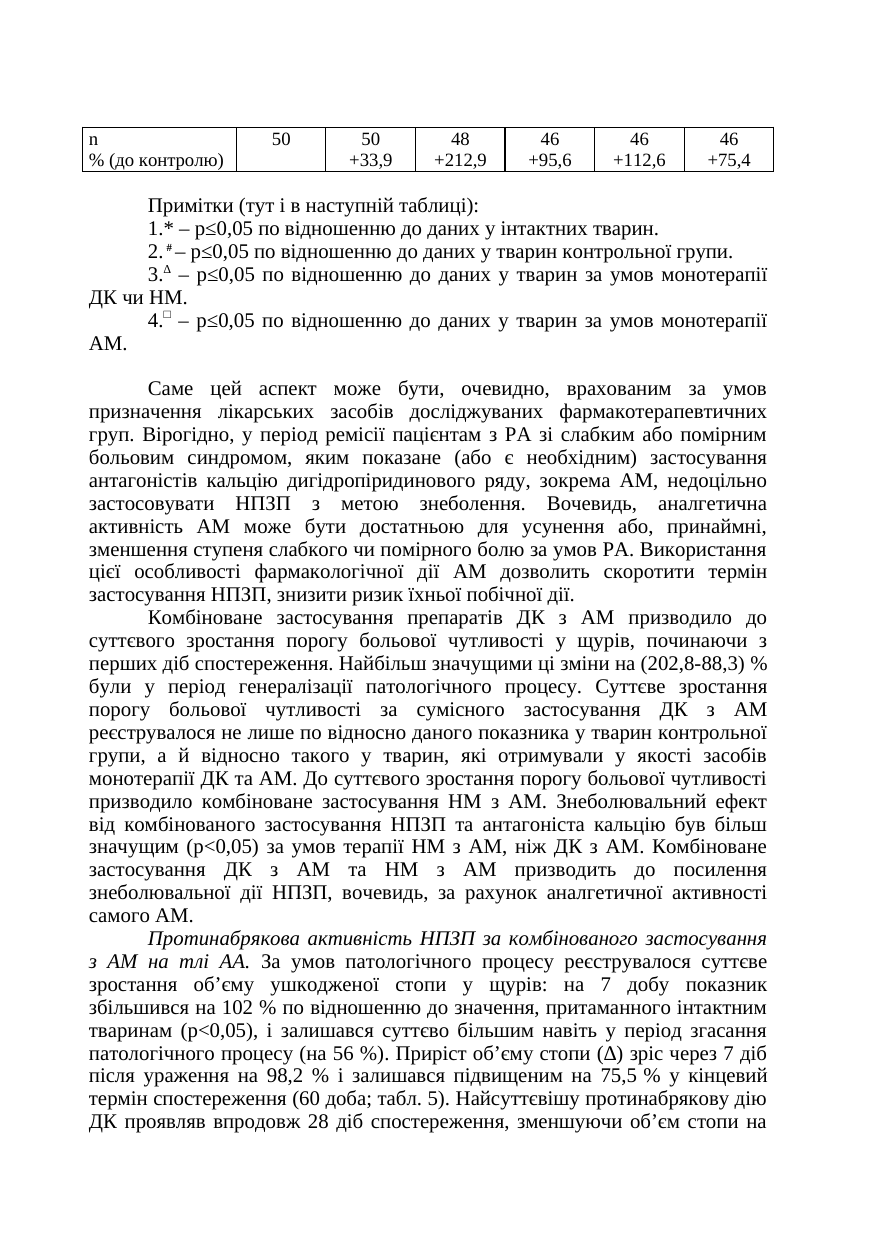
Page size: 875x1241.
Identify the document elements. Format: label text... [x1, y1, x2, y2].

text Примітки (тут і в наступній таблиці): [89, 195, 768, 217]
text Комбіноване застосування препаратів ДК з АМ призводило до суттєвого зростання порогу больової чутливості у щурів, починаючи з перших діб спостереження. Найбільш значущими ці зміни на (202,8-88,3) % були у період генералізації патологічного процесу. Суттєве зростання порогу больової чутливості за сумісного застосування ДК з АМ реєструвалося не лише по відносно даного показника у тварин контрольної групи, а й відносно такого у тварин, які отримували у якості засобів монотерапії ДК та АМ. До суттєвого зростання порогу больової чутливості призводило комбіноване застосування НМ з АМ. Знеболювальний ефект від комбінованого застосування НПЗП та антагоніста кальцію був більш значущим (р<0,05) за умов терапії НМ з АМ, ніж ДК з АМ. Комбіноване застосування ДК з АМ та НМ з АМ призводить до посилення знеболювальної дії НПЗП, вочевидь, за рахунок аналгетичної активності самого АМ. [89, 606, 768, 927]
text 2. # – р≤0,05 по відношенню до даних у тварин контрольної групи. [89, 240, 768, 263]
text Саме цей аспект може бути, очевидно, врахованим за умов призначення лікарських засобів досліджуваних фармакотерапевтичних груп. Вірогідно, у період ремісії пацієнтам з РА зі слабким або помірним больовим синдромом, яким показане (або є необхідним) застосування антагоністів кальцію дигідропіридинового ряду, зокрема АМ, недоцільно застосовувати НПЗП з метою знеболення. Вочевидь, аналгетична активність АМ може бути достатньою для усунення або, принаймні, зменшення ступеня слабкого чи помірного болю за умов РА. Використання цієї особливості фармакологічної дії АМ дозволить скоротити термін застосування НПЗП, знизити ризик їхньої побічної дії. [89, 377, 768, 606]
table_cell АА+НМ+АМ, n % (до контролю) [83, 128, 236, 171]
text 3.∆ – р≤0,05 по відношенню до даних у тварин за умов монотерапії ДК чи НМ. [89, 263, 768, 309]
text 1.* – р≤0,05 по відношенню до даних у інтактних тварин. [89, 217, 768, 240]
table_cell 12,3± 1,2 #∆□ 48 +212,9 [416, 128, 504, 171]
table_cell 10,7± 1,3 #□ 46 +95,6 [506, 128, 594, 171]
table_cell 12,1± 1,70 # 46 +75,4 [685, 128, 773, 171]
table_cell 6,64± 0,58 50 [237, 128, 325, 171]
table_cell 14,2± 1,21 #∆□ 46 +112,6 [595, 128, 684, 171]
table_cell 8,6± 0,44 #□ 50 +33,9 [326, 128, 415, 171]
text 4.□ – р≤0,05 по відношенню до даних у тварин за умов монотерапії АМ. [89, 309, 768, 354]
